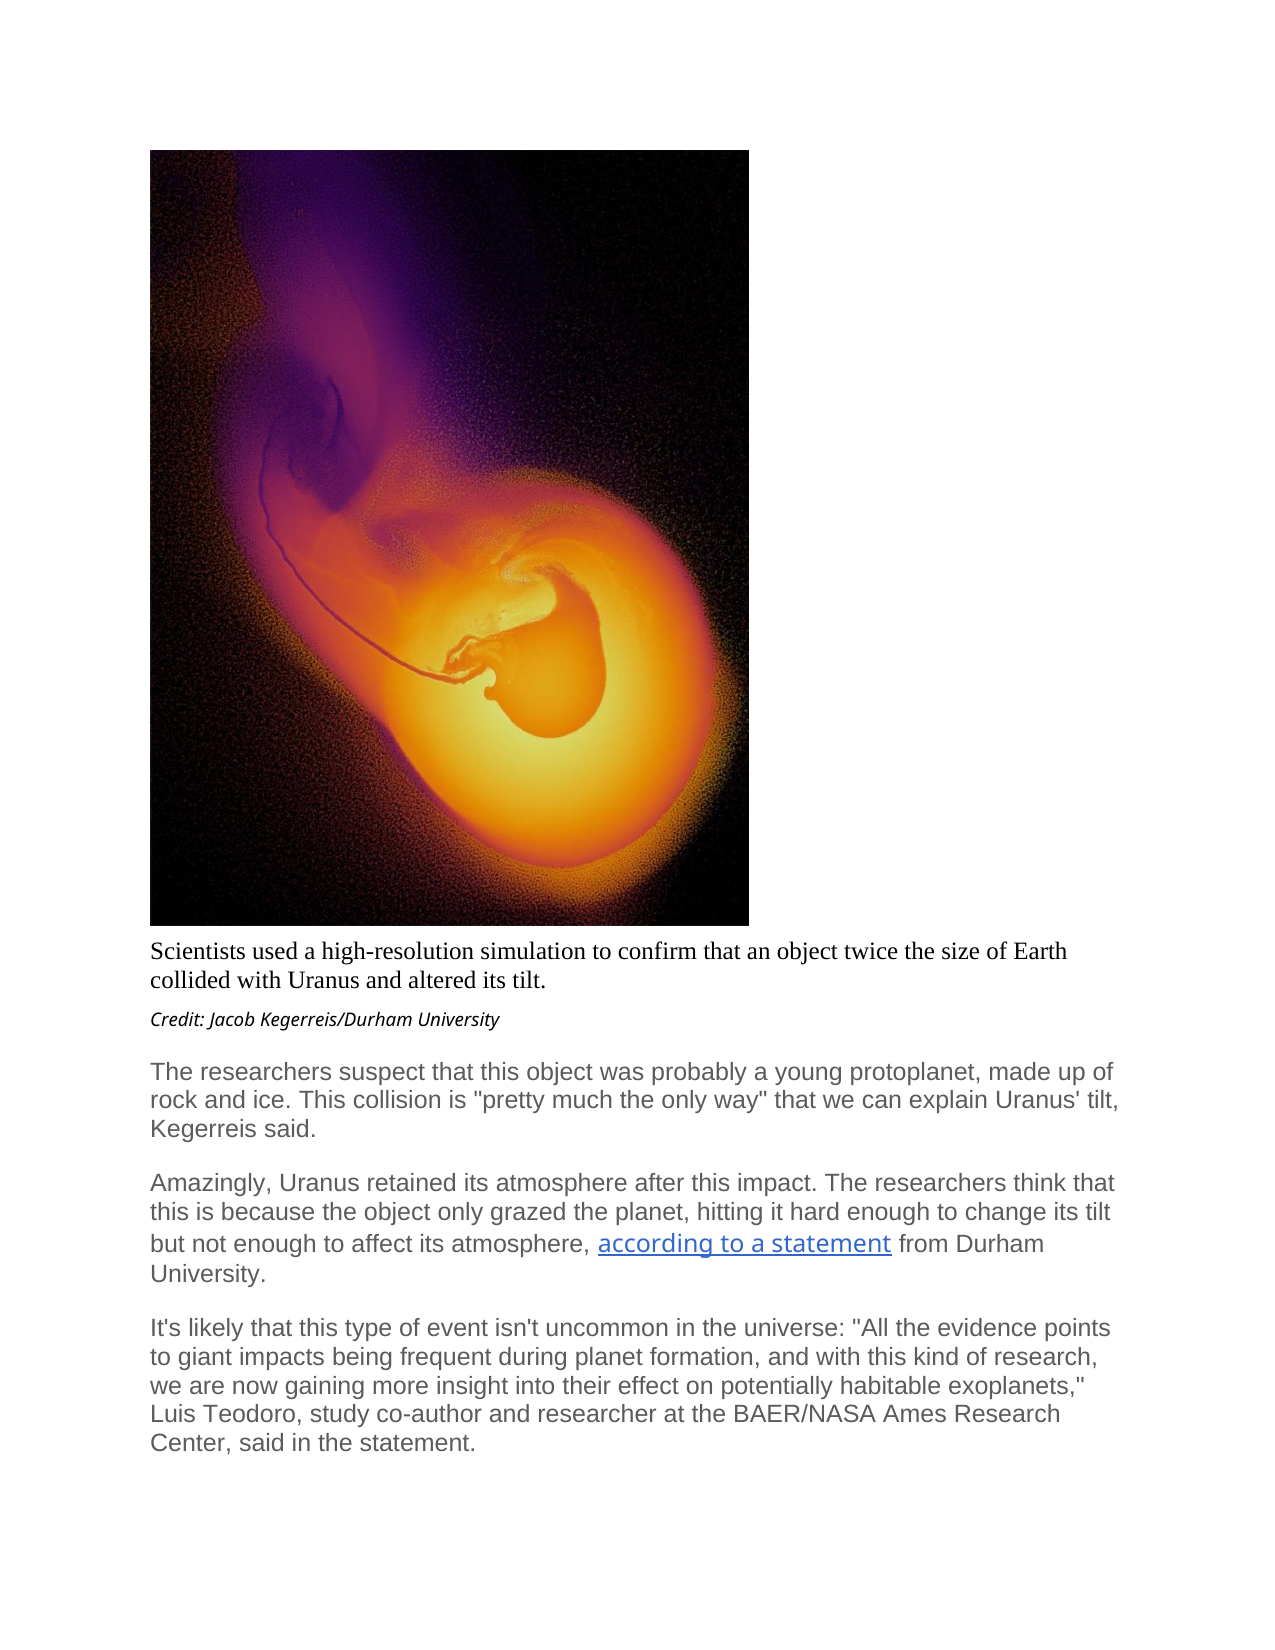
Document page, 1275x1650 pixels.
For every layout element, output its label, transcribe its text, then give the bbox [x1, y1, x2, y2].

text Amazingly, Uranus retained its atmosphere after this impact. The researchers think that this is because the object only grazed the planet, hitting it hard enough to change its tilt but not enough to affect its atmosphere, according to a statement from Durham University. [150, 1168, 1125, 1288]
text It's likely that this type of event isn't uncommon in the universe: "All the evidence points to giant impacts being frequent during planet formation, and with this kind of research, we are now gaining more insight into their effect on potentially habitable exoplanets," Luis Teodoro, study co-author and researcher at the BAER/NASA Ames Research Center, said in the statement. [150, 1313, 1125, 1457]
text The researchers suspect that this object was probably a young protoplanet, made up of rock and ice. This collision is "pretty much the only way" that we can explain Uranus' tilt, Kegerreis said. [150, 1057, 1125, 1143]
text Credit: Jacob Kegerreis/Durham University [150, 1006, 1125, 1032]
text Scientists used a high-resolution simulation to confirm that an object twice the size of Earth collided with Uranus and altered its tilt. [150, 936, 1125, 994]
picture [150, 150, 749, 926]
